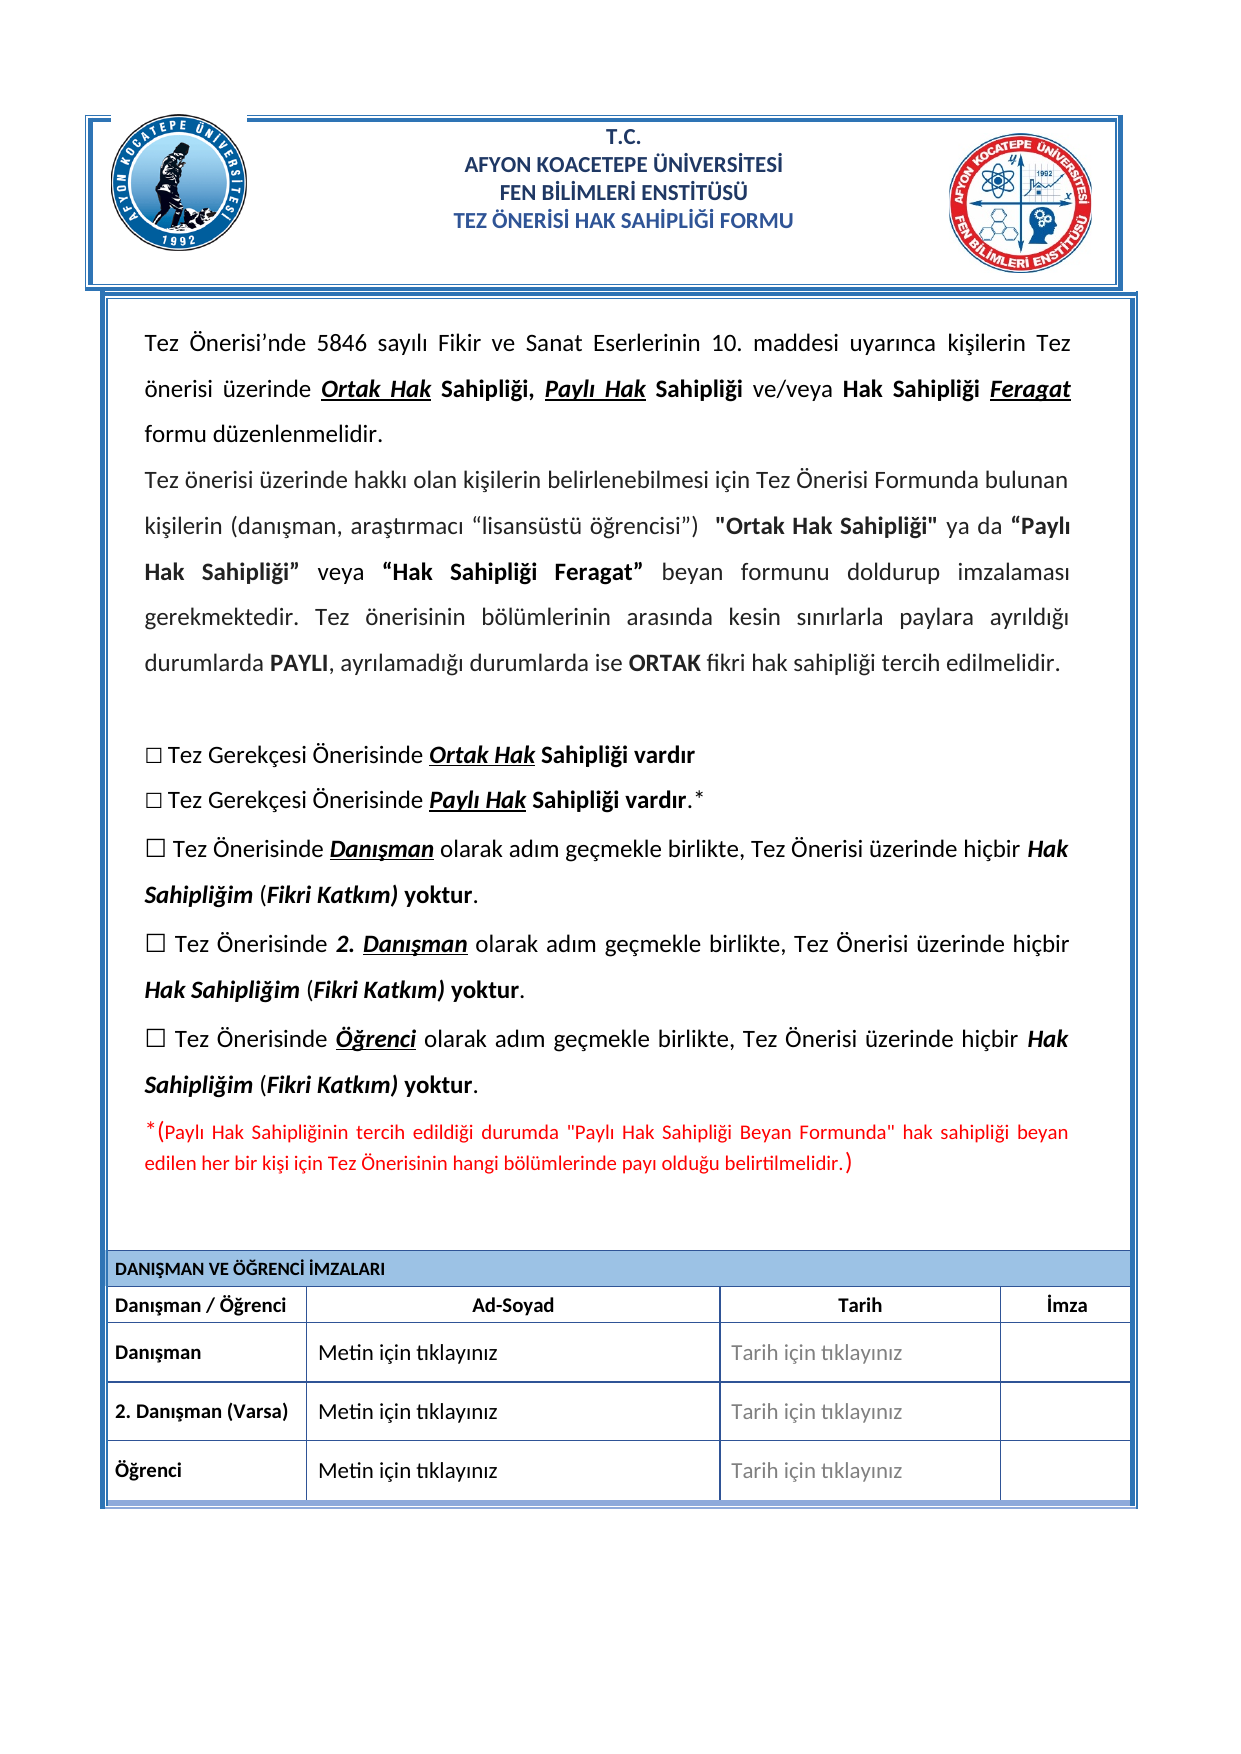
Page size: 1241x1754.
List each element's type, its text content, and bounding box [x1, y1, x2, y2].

table_header [868, 122, 1115, 283]
table_cell Tarih [721, 1287, 1000, 1322]
table_header [93, 122, 380, 283]
table_header T.C. AFYON KOACETEPE ÜNİVERSİTESİ FEN BİLİMLERİ ENSTİTÜSÜ TEZ ÖNERİSİ HAK SAHİPLİĞİ FORMU [380, 122, 867, 283]
table_cell Danışman [108, 1323, 306, 1381]
table_cell [1001, 1323, 1130, 1381]
picture [111, 114, 247, 251]
table_cell Öğrenci [108, 1441, 306, 1499]
table_header Tez Önerisi’nde 5846 sayılı Fikir ve Sanat Eserlerinin 10. maddesi uyarınca kişilerin Tez önerisi üzerinde Ortak Hak Sahipliği, Paylı Hak Sahipliği ve/veya Hak Sahipliği Feragat formu düzenlenmelidir. Tez önerisi üzerinde hakkı olan kişilerin belirlenebilmesi için Tez Önerisi Formunda bulunan kişilerin (danışman, araştırmacı “lisansüstü öğrencisi”) "Ortak Hak Sahipliği" ya da “Paylı Hak Sahipliği” veya “Hak Sahipliği Feragat” beyan formunu doldurup imzalaması gerekmektedir. Tez önerisinin bölümlerinin arasında kesin sınırlarla paylara ayrıldığı durumlarda PAYLI, ayrılamadığı durumlarda ise ORTAK fikri hak sahipliği tercih edilmelidir. Tez Gerekçesi Önerisinde Ortak Hak Sahipliği vardır Tez Gerekçesi Önerisinde Paylı Hak Sahipliği vardır.* Tez Önerisinde Danışman olarak adım geçmekle birlikte, Tez Önerisi üzerinde hiçbir Hak Sahipliğim (Fikri Katkım) yoktur. Tez Önerisinde 2. Danışman olarak adım geçmekle birlikte, Tez Önerisi üzerinde hiçbir Hak Sahipliğim (Fikri Katkım) yoktur. Tez Önerisinde Öğrenci olarak adım geçmekle birlikte, Tez Önerisi üzerinde hiçbir Hak Sahipliğim (Fikri Katkım) yoktur. *(Paylı Hak Sahipliğinin tercih edildiği durumda "Paylı Hak Sahipliği Beyan Formunda" hak sahipliği beyan edilen her bir kişi için Tez Önerisinin hangi bölümlerinde payı olduğu belirtilmelidir.) [108, 299, 1130, 1250]
table_cell DANIŞMAN VE ÖĞRENCİ İMZALARI [108, 1251, 1130, 1286]
picture [947, 133, 1092, 271]
table_cell Ad-Soyad [307, 1287, 719, 1322]
table_cell [1001, 1441, 1130, 1499]
table_cell Danışman / Öğrenci [108, 1287, 306, 1322]
table_cell 2. Danışman (Varsa) [108, 1383, 306, 1440]
table_cell [1001, 1383, 1130, 1440]
table_cell İmza [1001, 1287, 1130, 1322]
